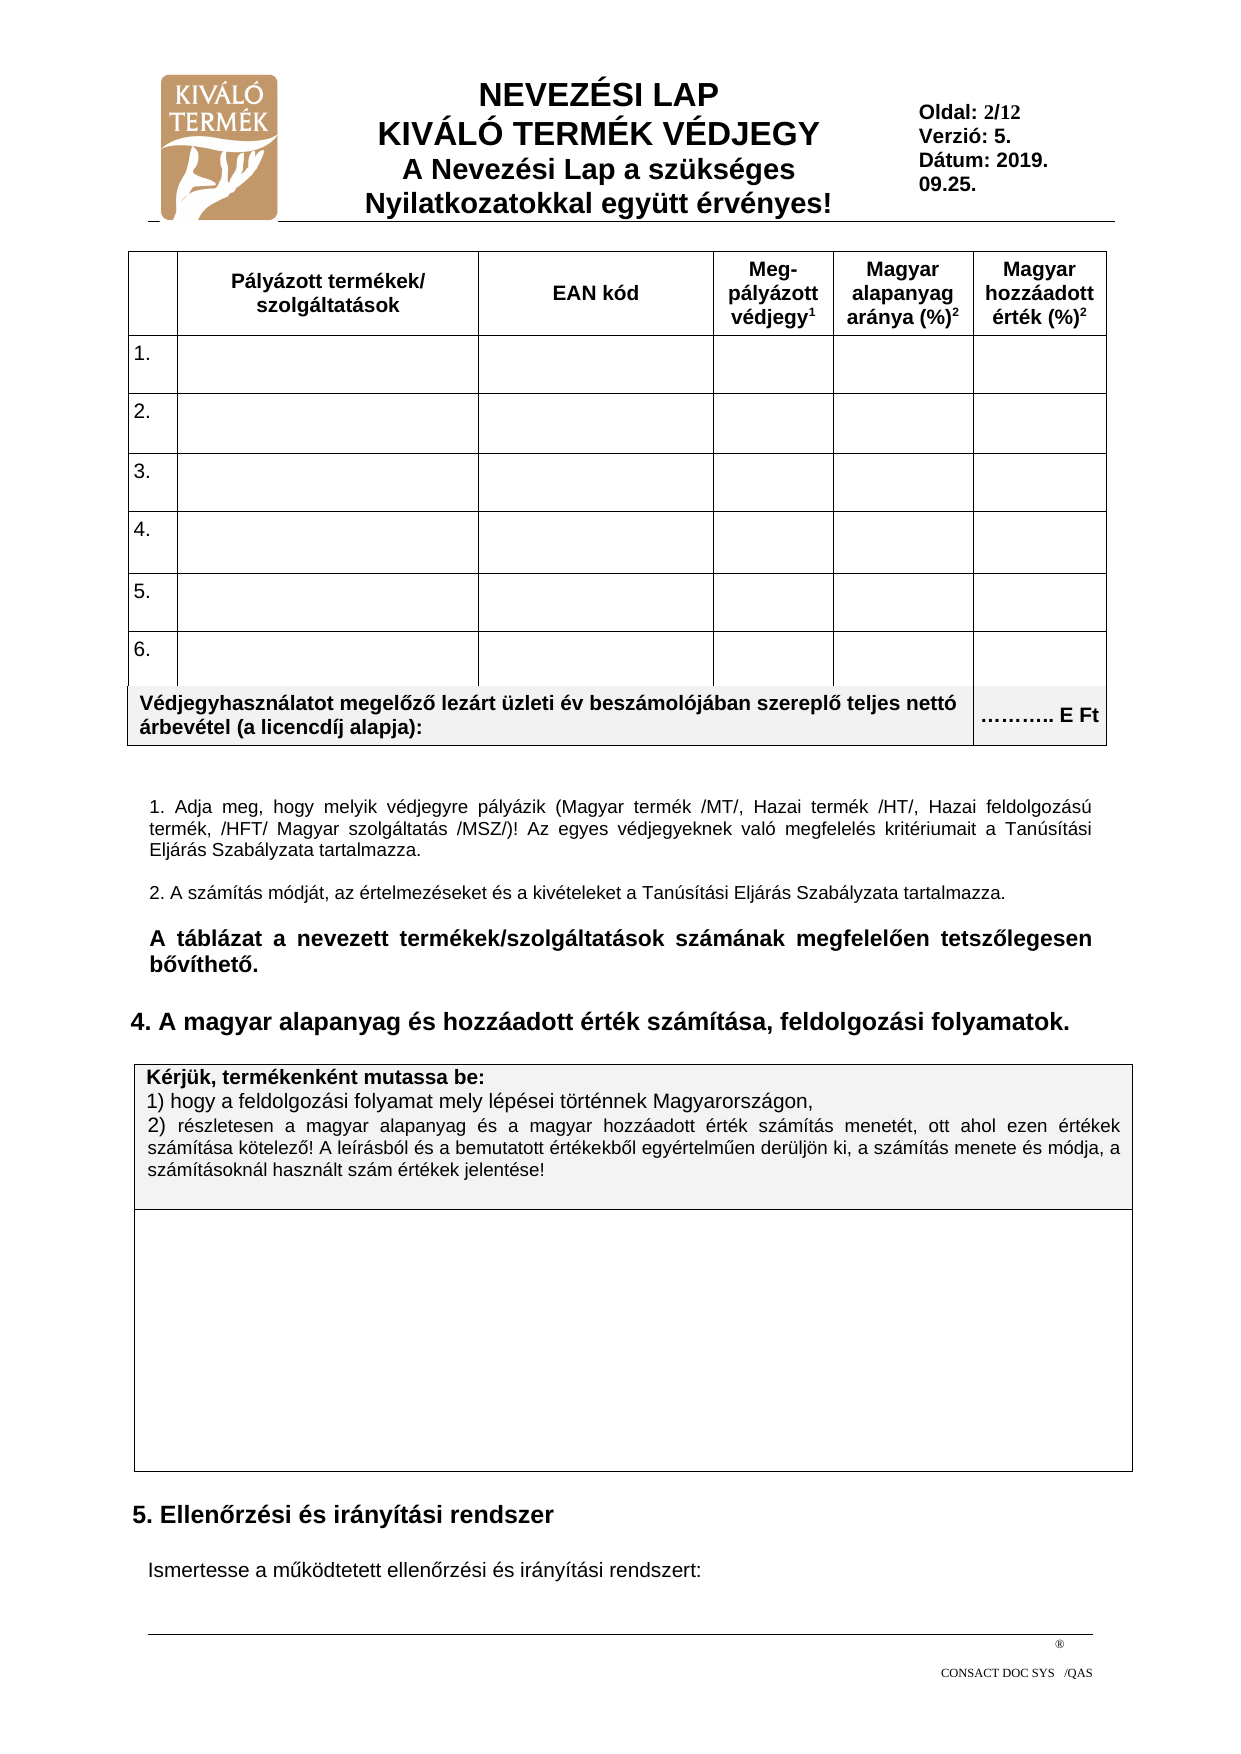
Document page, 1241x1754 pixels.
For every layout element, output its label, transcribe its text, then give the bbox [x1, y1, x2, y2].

table_cell [178, 632, 478, 686]
table_header Magyar alapanyag aránya (%)2 [834, 252, 973, 334]
table_cell [714, 512, 833, 573]
table_cell [714, 454, 833, 511]
table_cell [974, 336, 1106, 393]
table_cell 6. [129, 632, 177, 686]
table_cell ……….. E Ft [974, 686, 1106, 745]
table_cell [974, 454, 1106, 511]
table_cell 4. [129, 512, 177, 573]
text 5. Ellenőrzési és irányítási rendszer [132, 1501, 1093, 1529]
table_cell [834, 512, 973, 573]
table_cell [834, 336, 973, 393]
table_header Pályázott termékek/ szolgáltatások [178, 252, 478, 334]
table_cell [178, 394, 478, 453]
table_cell [178, 336, 478, 393]
table_cell [714, 336, 833, 393]
table_cell 5. [129, 574, 177, 631]
text 2. A számítás módját, az értelmezéseket és a kivételeket a Tanúsítási Eljárás Szabályzata tartalmazza. [149, 882, 1093, 903]
table_header [129, 252, 177, 334]
table_cell [834, 632, 973, 686]
table_cell [714, 632, 833, 686]
table_header Magyar hozzáadott érték (%)2 [974, 252, 1106, 334]
table_cell [974, 632, 1106, 686]
table_cell [479, 574, 713, 631]
table_cell [714, 574, 833, 631]
text A táblázat a nevezett termékek/szolgáltatások számának megfelelően tetszőlegesen bővíthető. [149, 925, 1093, 978]
table_cell 2. [129, 394, 177, 453]
table_cell 1. [129, 336, 177, 393]
table_header Kérjük, termékenként mutassa be: 1) hogy a feldolgozási folyamat mely lépései történnek Magyarországon, 2) részletesen a magyar alapanyag és a magyar hozzáadott érték számítás menetét, ott ahol ezen értékek számítása kötelező! A leírásból és a bemutatott értékekből egyértelműen derüljön ki, a számítás menete és módja, a számításoknál használt szám értékek jelentése! [135, 1065, 1132, 1209]
table_cell Védjegyhasználatot megelőző lezárt üzleti év beszámolójában szereplő teljes nettó árbevétel (a licencdíj alapja): [128, 686, 973, 745]
table_cell [178, 454, 478, 511]
text 1. Adja meg, hogy melyik védjegyre pályázik (Magyar termék /MT/, Hazai termék /HT/, Hazai feldolgozású termék, /HFT/ Magyar szolgáltatás /MSZ/)! Az egyes védjegyeknek való megfelelés kritériumait a Tanúsítási Eljárás Szabályzata tartalmazza. [149, 796, 1093, 860]
table_cell [974, 574, 1106, 631]
table_cell [974, 512, 1106, 573]
table_cell [714, 394, 833, 453]
table_cell 3. [129, 454, 177, 511]
table_cell [479, 632, 713, 686]
table_cell [479, 454, 713, 511]
table_cell [178, 512, 478, 573]
table_cell [178, 574, 478, 631]
picture [159, 73, 279, 222]
table_header EAN kód [479, 252, 713, 334]
table_cell [834, 574, 973, 631]
text Ismertesse a működtetett ellenőrzési és irányítási rendszert: [148, 1558, 1093, 1582]
table_cell [479, 512, 713, 573]
table_cell [135, 1210, 1132, 1471]
table_cell [834, 394, 973, 453]
table_header Meg-pályázott védjegy1 [714, 252, 833, 334]
table_cell [834, 454, 973, 511]
table_cell [974, 394, 1106, 453]
table_cell [479, 336, 713, 393]
table_cell [479, 394, 713, 453]
text 4. A magyar alapanyag és hozzáadott érték számítása, feldolgozási folyamatok. [130, 1007, 1093, 1035]
